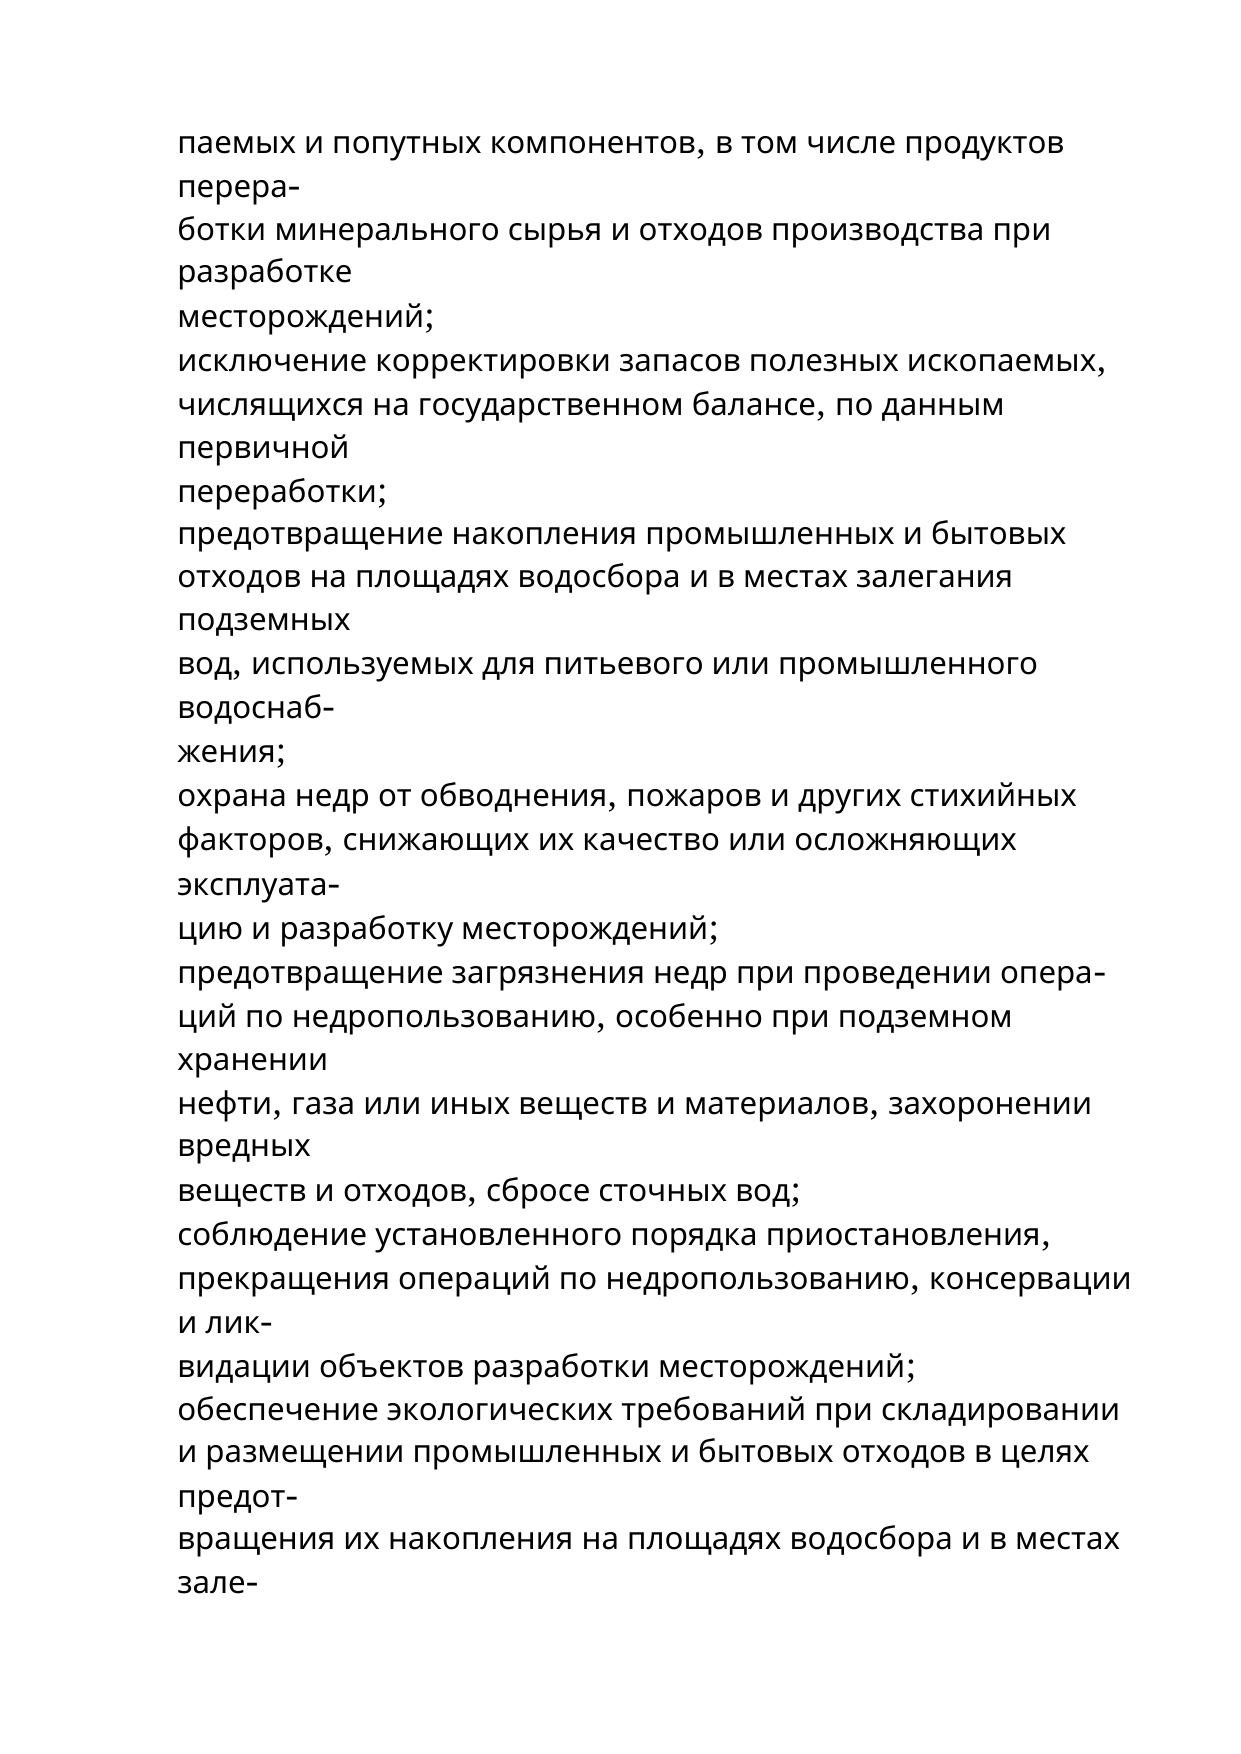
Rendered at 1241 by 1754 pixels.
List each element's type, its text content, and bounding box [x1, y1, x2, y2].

text числящихся на государственном балансе, по данным первичной [177, 380, 1152, 467]
text нефти, газа или иных веществ и материалов, захоронении вредных [177, 1079, 1152, 1166]
text вращения их накопления на площадях водосбора и в местах зале- [177, 1516, 1152, 1603]
text исключение корректировки запасов полезных ископаемых, [177, 336, 1152, 380]
text паемых и попутных компонентов, в том числе продуктов перера- [177, 118, 1152, 207]
text соблюдение установленного порядка приостановления, [177, 1210, 1152, 1254]
text переработки; [177, 467, 1152, 511]
text предотвращение загрязнения недр при проведении опера- [177, 948, 1152, 992]
text факторов, снижающих их качество или осложняющих эксплуата- [177, 816, 1152, 904]
text ций по недропользованию, особенно при подземном хранении [177, 992, 1152, 1079]
text отходов на площадях водосбора и в местах залегания подземных [177, 554, 1152, 639]
text охрана недр от обводнения, пожаров и других стихийных [177, 772, 1152, 816]
text и размещении промышленных и бытовых отходов в целях предот- [177, 1429, 1152, 1516]
text обеспечение экологических требований при складировании [177, 1387, 1152, 1429]
text предотвращение накопления промышленных и бытовых [177, 511, 1152, 554]
text видации объектов разработки месторождений; [177, 1343, 1152, 1387]
text цию и разработку месторождений; [177, 904, 1152, 948]
text веществ и отходов, сбросе сточных вод; [177, 1166, 1152, 1210]
text ботки минерального сырья и отходов производства при разработке [177, 207, 1152, 292]
text прекращения операций по недропользованию, консервации и лик- [177, 1254, 1152, 1343]
text месторождений; [177, 292, 1152, 336]
text жения; [177, 727, 1152, 772]
text вод, используемых для питьевого или промышленного водоснаб- [177, 639, 1152, 727]
